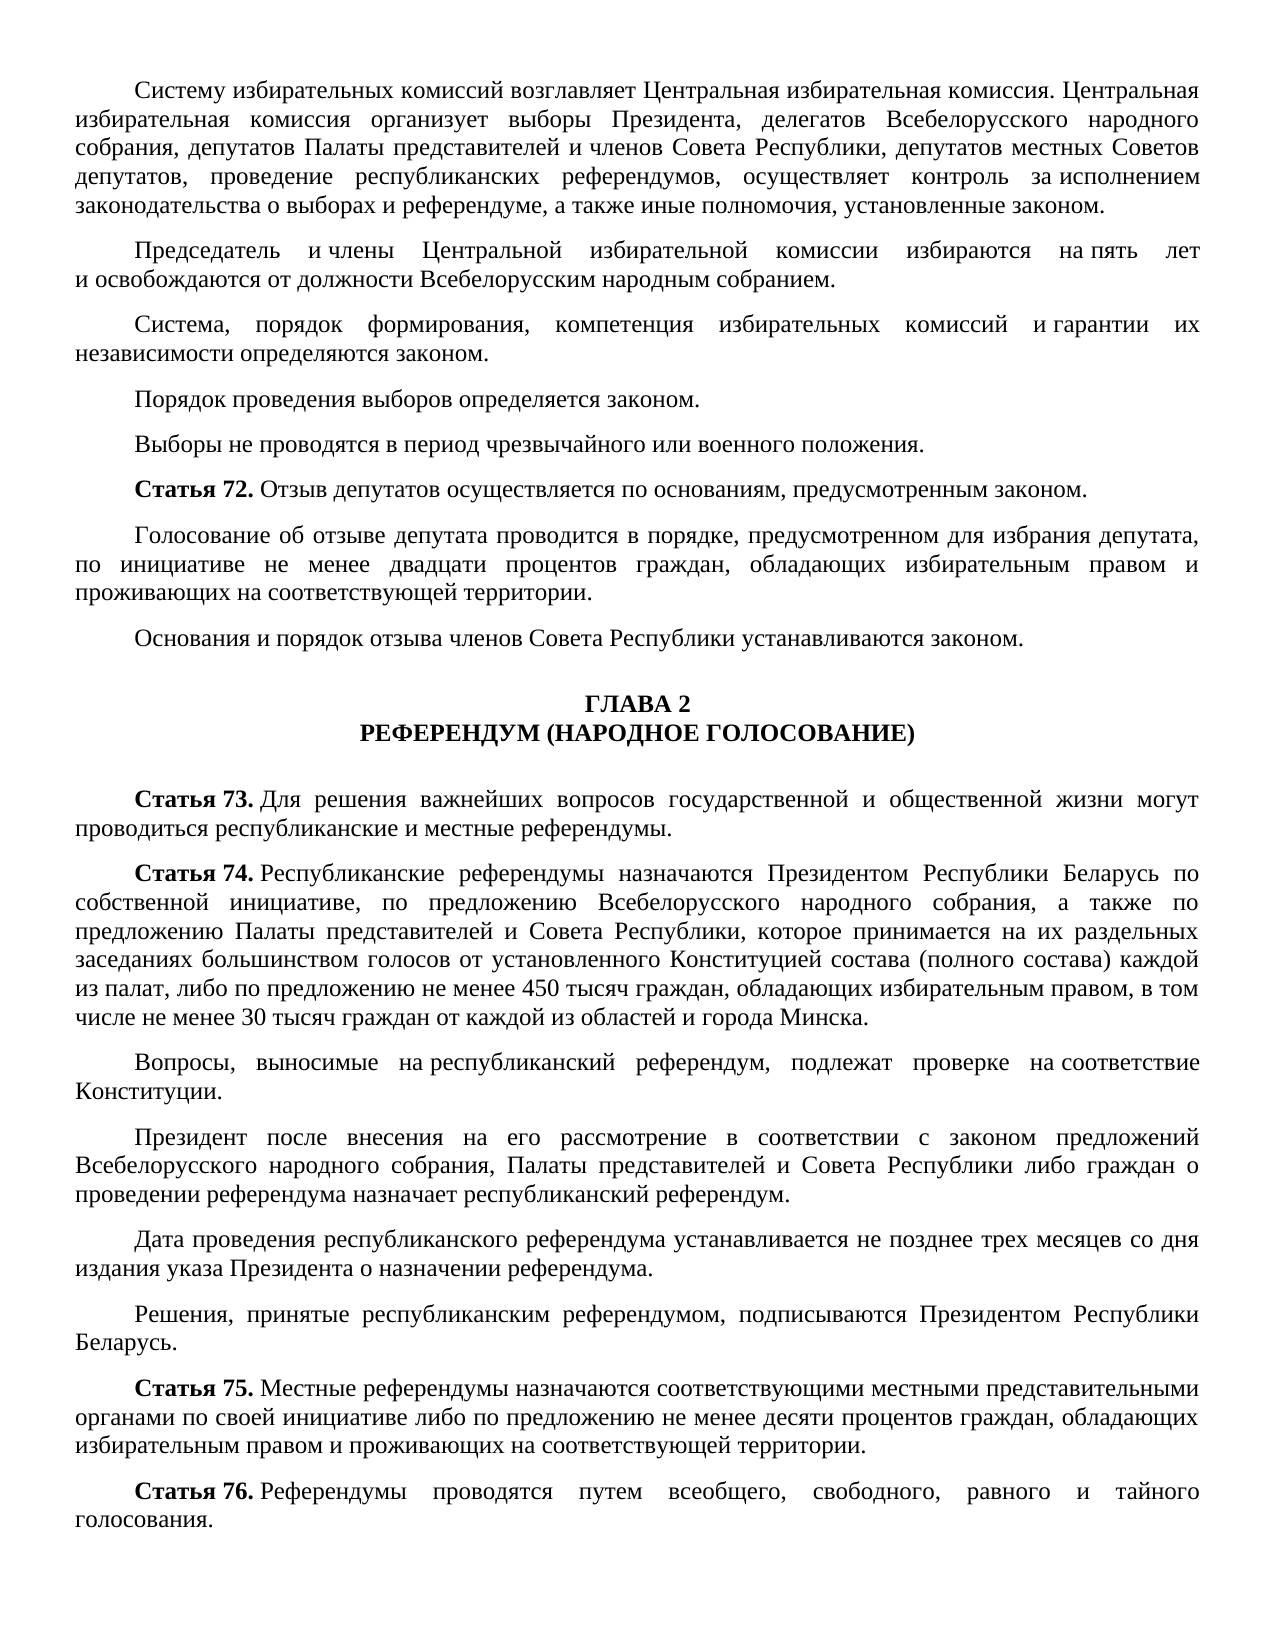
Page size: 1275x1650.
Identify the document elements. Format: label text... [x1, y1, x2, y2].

text Систему избирательных комиссий возглавляет Центральная избирательная комиссия. Центральная избирательная комиссия организует выборы Президента, делегатов Всебелорусского народного собрания, депутатов Палаты представителей и членов Совета Республики, депутатов местных Советов депутатов, проведение республиканских референдумов, осуществляет контроль за исполнением законодательства о выборах и референдуме, а также иные полномочия, установленные законом. [75, 75, 1200, 219]
text Дата проведения республиканского референдума устанавливается не позднее трех месяцев со дня издания указа Президента о назначении референдума. [75, 1224, 1200, 1282]
text Система, порядок формирования, компетенция избирательных комиссий и гарантии их независимости определяются законом. [75, 309, 1200, 367]
text Голосование об отзыве депутата проводится в порядке, предусмотренном для избрания депутата, по инициативе не менее двадцати процентов граждан, обладающих избирательным правом и проживающих на соответствующей территории. [75, 520, 1200, 606]
text ГЛАВА 2 РЕФЕРЕНДУМ (НАРОДНОЕ ГОЛОСОВАНИЕ) [75, 689, 1200, 747]
text Вопросы, выносимые на республиканский референдум, подлежат проверке на соответствие Конституции. [75, 1047, 1200, 1105]
text Выборы не проводятся в период чрезвычайного или военного положения. [75, 429, 1200, 458]
text Статья 72. Отзыв депутатов осуществляется по основаниям, предусмотренным законом. [75, 474, 1200, 503]
text Статья 75. Местные референдумы назначаются соответствующими местными представительными органами по своей инициативе либо по предложению не менее десяти процентов граждан, обладающих избирательным правом и проживающих на соответствующей территории. [75, 1373, 1200, 1459]
text Президент после внесения на его рассмотрение в соответствии с законом предложений Всебелорусского народного собрания, Палаты представителей и Совета Республики либо граждан о проведении референдума назначает республиканский референдум. [75, 1122, 1200, 1208]
text Статья 76. Референдумы проводятся путем всеобщего, свободного, равного и тайного голосования. [75, 1476, 1200, 1533]
text Председатель и члены Центральной избирательной комиссии избираются на пять лет и освобождаются от должности Всебелорусским народным собранием. [75, 235, 1200, 293]
text Решения, принятые республиканским референдумом, подписываются Президентом Республики Беларусь. [75, 1299, 1200, 1356]
text Статья 73. Для решения важнейших вопросов государственной и общественной жизни могут проводиться республиканские и местные референдумы. [75, 784, 1200, 842]
text Порядок проведения выборов определяется законом. [75, 384, 1200, 412]
text Статья 74. Республиканские референдумы назначаются Президентом Республики Беларусь по собственной инициативе, по предложению Всебелорусского народного собрания, а также по предложению Палаты представителей и Совета Республики, которое принимается на их раздельных заседаниях большинством голосов от установленного Конституцией состава (полного состава) каждой из палат, либо по предложению не менее 450 тысяч граждан, обладающих избирательным правом, в том числе не менее 30 тысяч граждан от каждой из областей и города Минска. [75, 858, 1200, 1031]
text Основания и порядок отзыва членов Совета Республики устанавливаются законом. [75, 623, 1200, 652]
